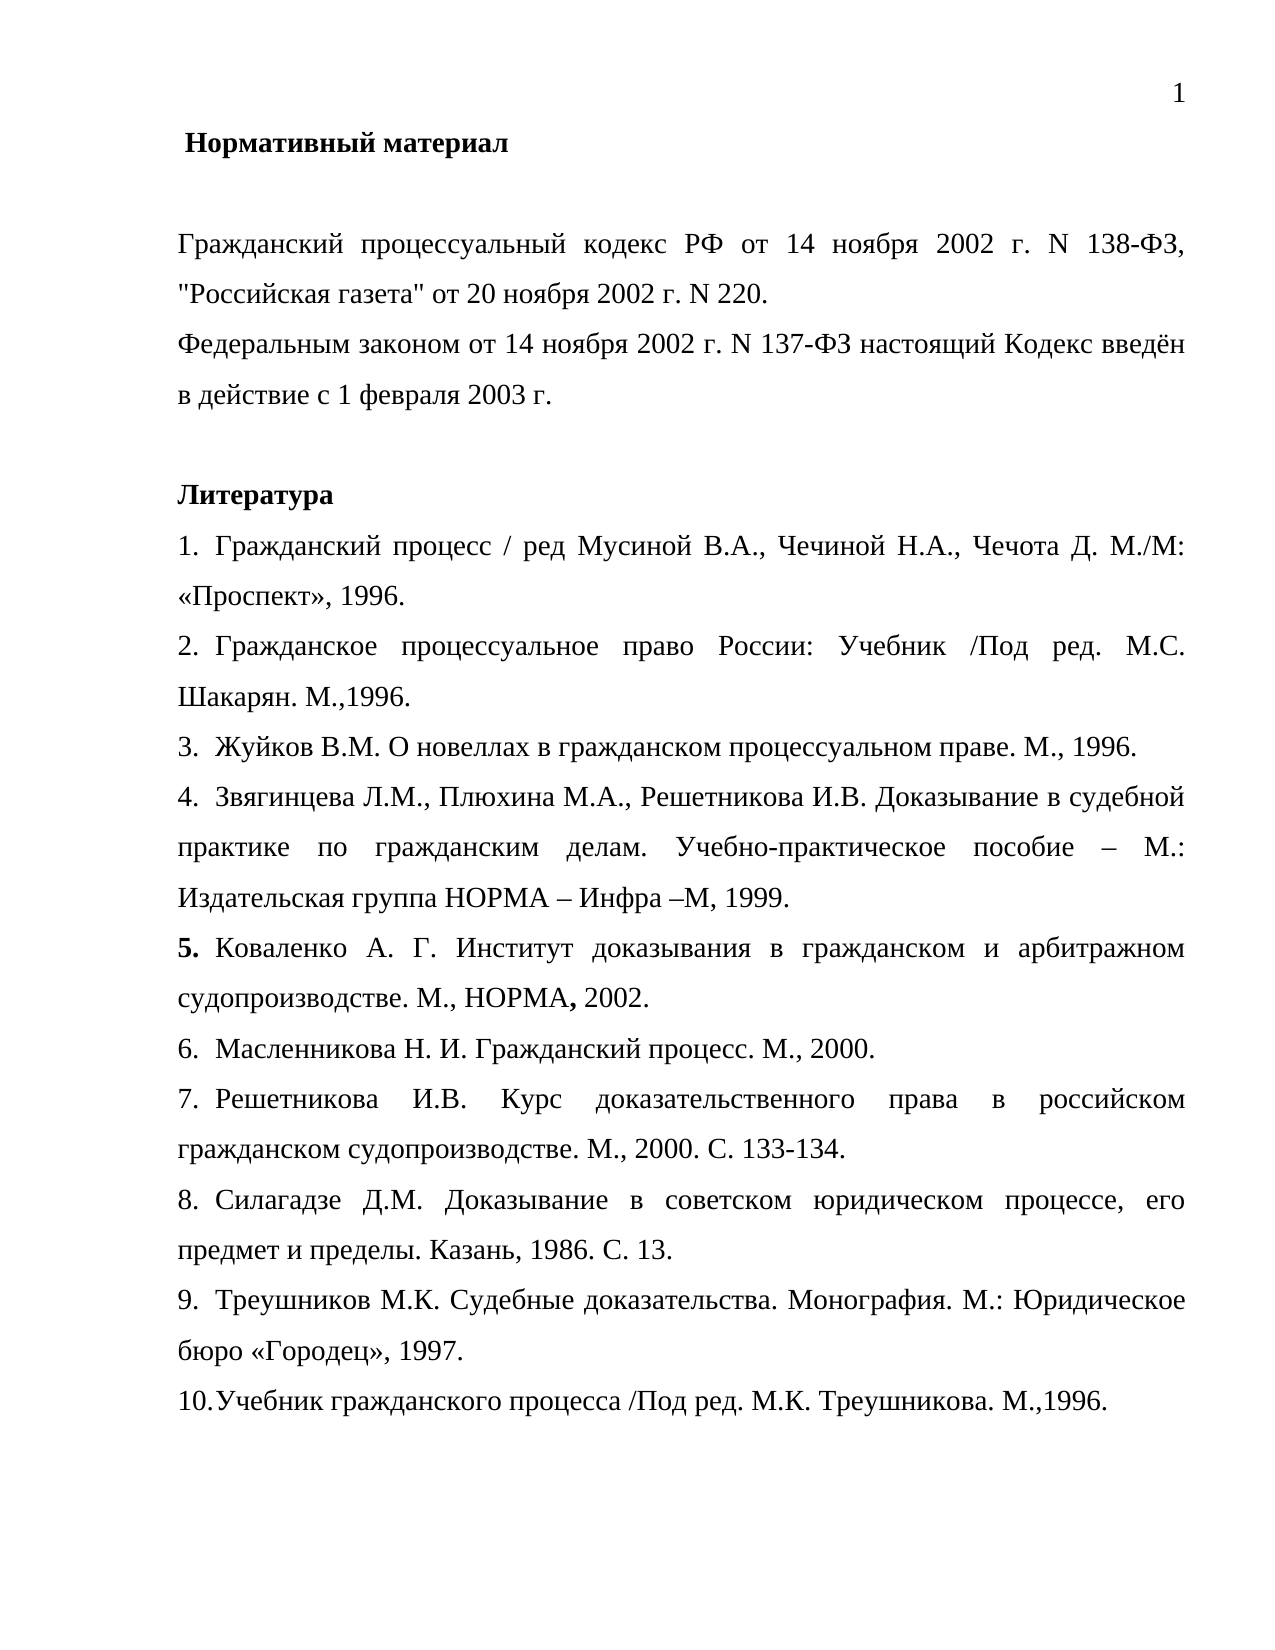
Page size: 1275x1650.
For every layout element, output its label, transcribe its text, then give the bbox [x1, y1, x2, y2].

list Масленникова Н. И. Гражданский процесс. М., 2000. [177, 1031, 1186, 1064]
list Гражданский процесс / ред Мусиной В.А., Чечиной Н.А., Чечота Д. М./М: «Проспект», 1996. [177, 528, 1186, 612]
text Нормативный материал [177, 125, 1186, 159]
list Учебник гражданского процесса /Под ред. М.К. Треушникова. М.,1996. [177, 1383, 1186, 1417]
list Гражданское процессуальное право России: Учебник /Под ред. М.С. Шакарян. М.,1996. [177, 628, 1186, 712]
list Звягинцева Л.М., Плюхина М.А., Решетникова И.В. Доказывание в судебной практике по гражданским делам. Учебно-практическое пособие – М.: Издательская группа НОРМА – Инфра –М, 1999. [177, 779, 1186, 913]
list Решетникова И.В. Курс доказательственного права в российском гражданском судопроизводстве. М., 2000. С. 133-134. [177, 1081, 1186, 1165]
list Коваленко А. Г. Институт доказывания в гражданском и арбитражном судопроизводстве. М., НОРМА, 2002. [177, 930, 1186, 1014]
list Треушников М.К. Судебные доказательства. Монография. М.: Юридическое бюро «Городец», 1997. [177, 1282, 1186, 1366]
text Гражданский процессуальный кодекс РФ от 14 ноября 2002 г. N 138-ФЗ, "Российская газета" от 20 ноября 2002 г. N 220. [177, 226, 1186, 310]
text Литература [177, 477, 1186, 511]
text Федеральным законом от 14 ноября 2002 г. N 137-ФЗ настоящий Кодекс введён в действие с 1 февраля 2003 г. [177, 326, 1186, 410]
list Жуйков В.М. О новеллах в гражданском процессуальном праве. М., 1996. [177, 729, 1186, 762]
list Силагадзе Д.М. Доказывание в советском юридическом процессе, его предмет и пределы. Казань, 1986. С. 13. [177, 1182, 1186, 1266]
